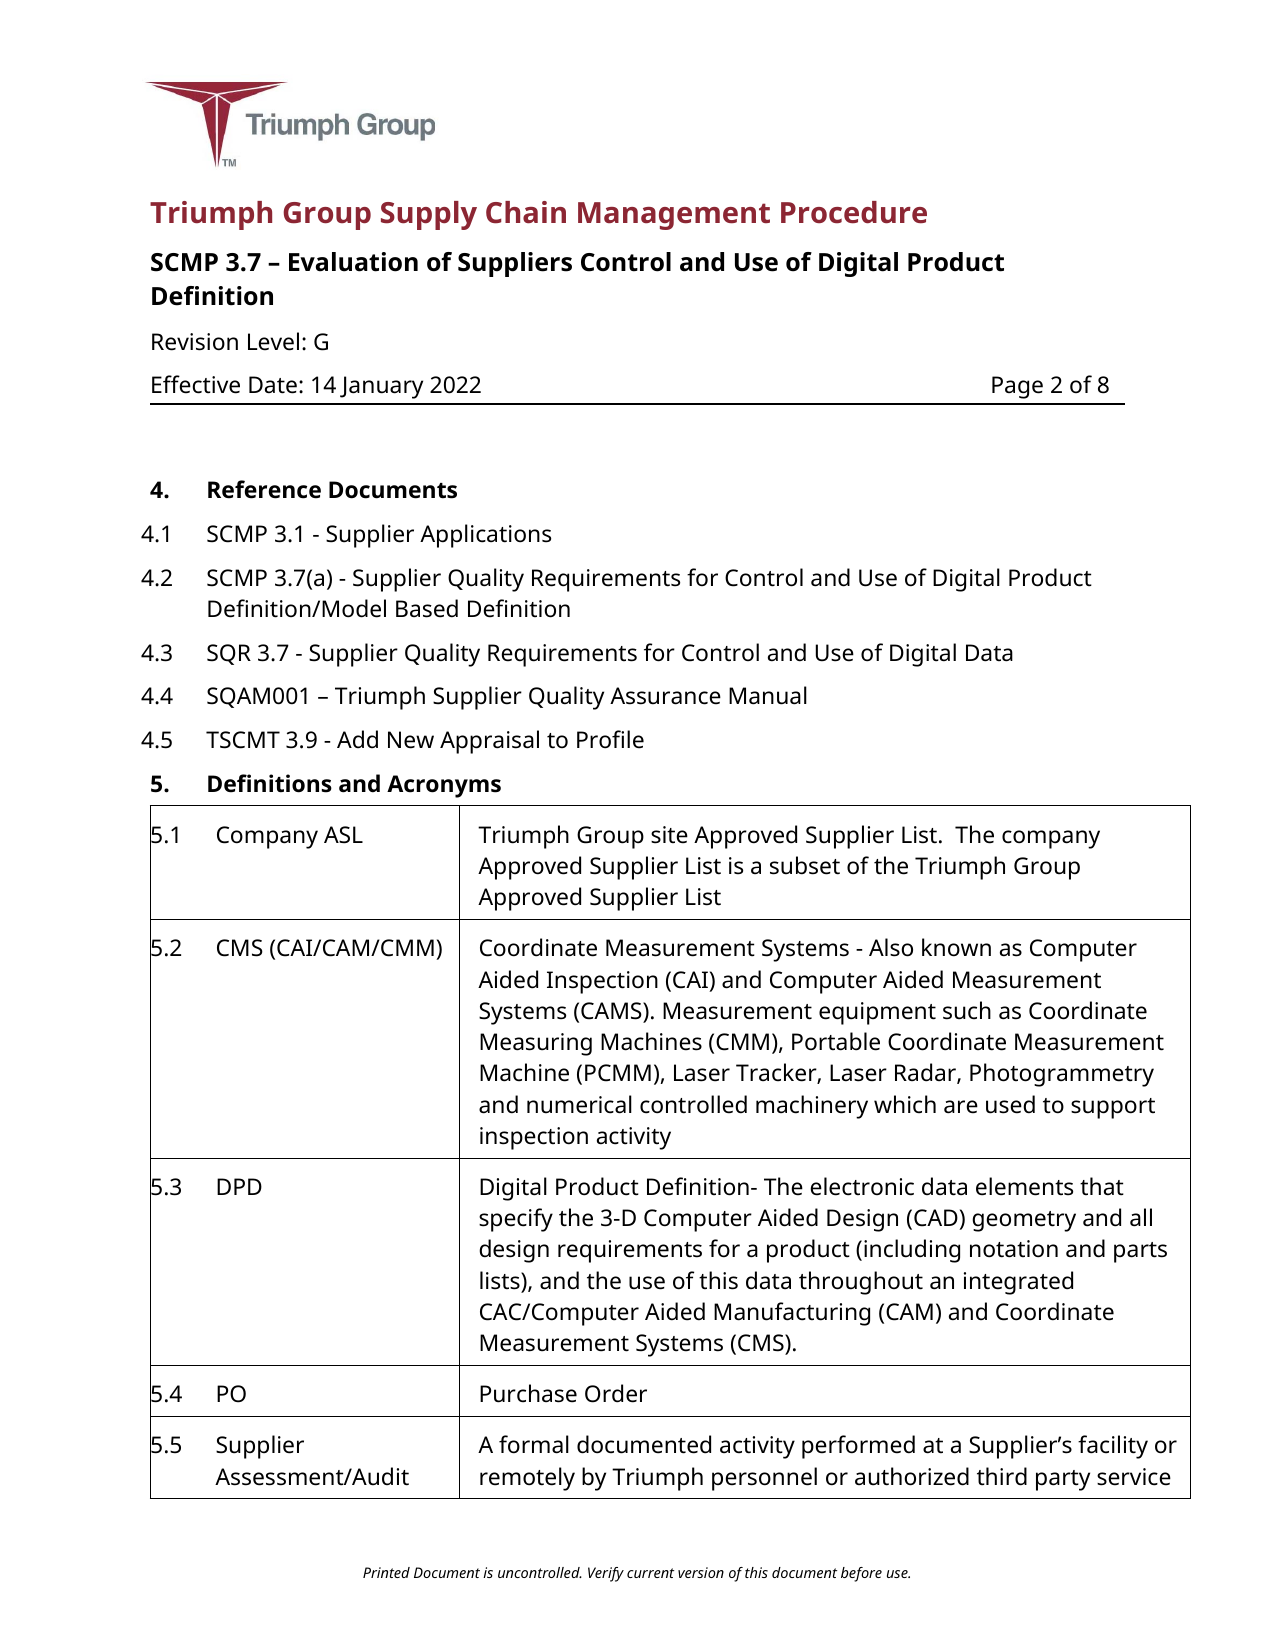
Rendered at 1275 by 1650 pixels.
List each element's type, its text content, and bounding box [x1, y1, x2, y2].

table_cell Digital Product Definition- The electronic data elements that specify the 3-D Computer Aided Design (CAD) geometry and all design requirements for a product (including notation and parts lists), and the use of this data throughout an integrated CAC/Computer Aided Manufacturing (CAM) and Coordinate Measurement Systems (CMS). [460, 1159, 1190, 1365]
subtitle Definitions and Acronyms [150, 768, 1117, 799]
subtitle Reference Documents [150, 474, 1117, 505]
table_cell CMS (CAI/CAM/CMM) [151, 920, 459, 1157]
subtitle SQAM001 – Triumph Supplier Quality Assurance Manual [141, 680, 1125, 712]
subtitle SCMP 3.1 - Supplier Applications [141, 518, 1125, 549]
table_cell Purchase Order [460, 1366, 1190, 1416]
table_header Company ASL [151, 806, 459, 919]
table_cell DPD [151, 1159, 459, 1365]
subtitle TSCMT 3.9 - Add New Appraisal to Profile [141, 724, 1125, 755]
table_cell Coordinate Measurement Systems - Also known as Computer Aided Inspection (CAI) and Computer Aided Measurement Systems (CAMS). Measurement equipment such as Coordinate Measuring Machines (CMM), Portable Coordinate Measurement Machine (PCMM), Laser Tracker, Laser Radar, Photogrammetry and numerical controlled machinery which are used to support inspection activity [460, 920, 1190, 1157]
table_cell Supplier Assessment/Audit [151, 1417, 459, 1498]
table_header Triumph Group site Approved Supplier List. The company Approved Supplier List is a subset of the Triumph Group Approved Supplier List [460, 806, 1190, 919]
subtitle SCMP 3.7(a) - Supplier Quality Requirements for Control and Use of Digital Product Definition/Model Based Definition [141, 562, 1125, 624]
subtitle SQR 3.7 - Supplier Quality Requirements for Control and Use of Digital Data [141, 637, 1125, 668]
picture [129, 74, 451, 176]
table_cell PO [151, 1366, 459, 1416]
